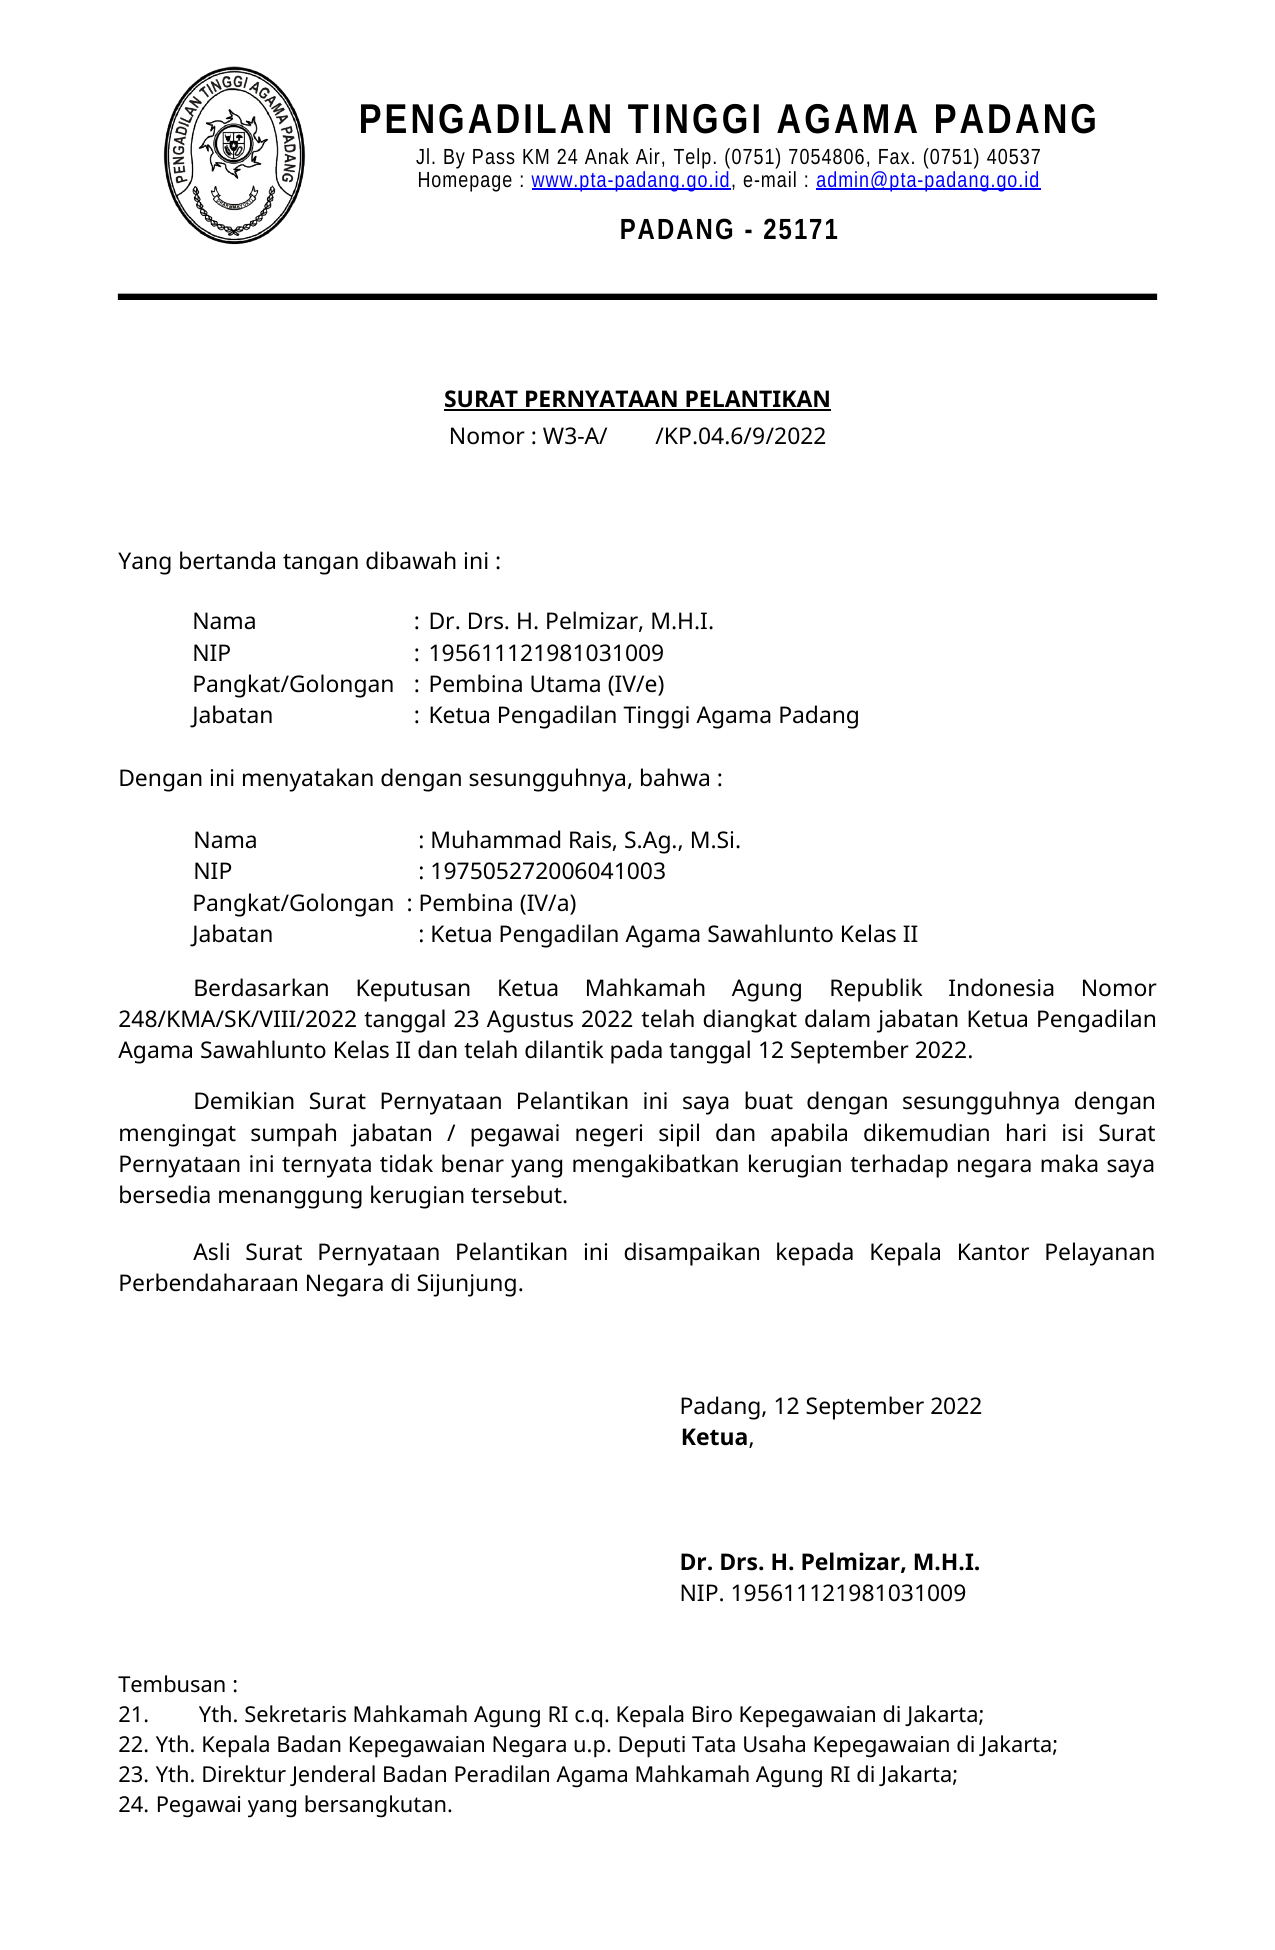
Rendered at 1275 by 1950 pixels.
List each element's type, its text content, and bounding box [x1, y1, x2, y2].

text Tembusan : [118, 1669, 1157, 1699]
text Pangkat/Golongan : Pembina Utama (IV/e) [192, 668, 1157, 699]
text NIP : 197505272006041003 [118, 855, 1157, 886]
text NIP. 195611121981031009 [679, 1577, 1157, 1608]
text Dengan ini menyatakan dengan sesungguhnya, bahwa : [118, 761, 1157, 793]
text Jabatan : Ketua Pengadilan Agama Sawahlunto Kelas II [192, 918, 1157, 949]
text Demikian Surat Pernyataan Pelantikan ini saya buat dengan sesungguhnya dengan mengingat sumpah jabatan / pegawai negeri sipil dan apabila dikemudian hari isi Surat Pernyataan ini ternyata tidak benar yang mengakibatkan kerugian terhadap negara maka saya bersedia menanggung kerugian tersebut. [118, 1085, 1157, 1210]
text Jabatan : Ketua Pengadilan Tinggi Agama Padang [192, 699, 1157, 730]
list Yth. Sekretaris Mahkamah Agung RI c.q. Kepala Biro Kepegawaian di Jakarta; [118, 1699, 1157, 1729]
list Pegawai yang bersangkutan. [118, 1788, 1157, 1818]
text Pangkat/Golongan : Pembina (IV/a) [192, 886, 1157, 918]
list Yth. Kepala Badan Kepegawaian Negara u.p. Deputi Tata Usaha Kepegawaian di Jakarta; [118, 1729, 1157, 1759]
list Yth. Direktur Jenderal Badan Peradilan Agama Mahkamah Agung RI di Jakarta; [118, 1759, 1157, 1788]
text Nama : Muhammad Rais, S.Ag., M.Si. [118, 824, 1157, 855]
text Dr. Drs. H. Pelmizar, M.H.I. [679, 1546, 1157, 1577]
text Ketua, [118, 1421, 1157, 1452]
picture [163, 66, 306, 245]
text Nama : Dr. Drs. H. Pelmizar, M.H.I. [192, 605, 1157, 636]
text SURAT PERNYATAAN PELANTIKAN [118, 383, 1157, 414]
text Asli Surat Pernyataan Pelantikan ini disampaikan kepada Kepala Kantor Pelayanan Perbendaharaan Negara di Sijunjung. [118, 1236, 1157, 1298]
text Yang bertanda tangan dibawah ini : [118, 545, 1157, 576]
text Nomor : W3-A/ /KP.04.6/9/2022 [118, 420, 1157, 451]
text Padang, 12 September 2022 [118, 1389, 1157, 1421]
text NIP : 195611121981031009 [192, 636, 1157, 668]
text Berdasarkan Keputusan Ketua Mahkamah Agung Republik Indonesia Nomor 248/KMA/SK/VIII/2022 tanggal 23 Agustus 2022 telah diangkat dalam jabatan Ketua Pengadilan Agama Sawahlunto Kelas II dan telah dilantik pada tanggal 12 September 2022. [118, 972, 1157, 1065]
